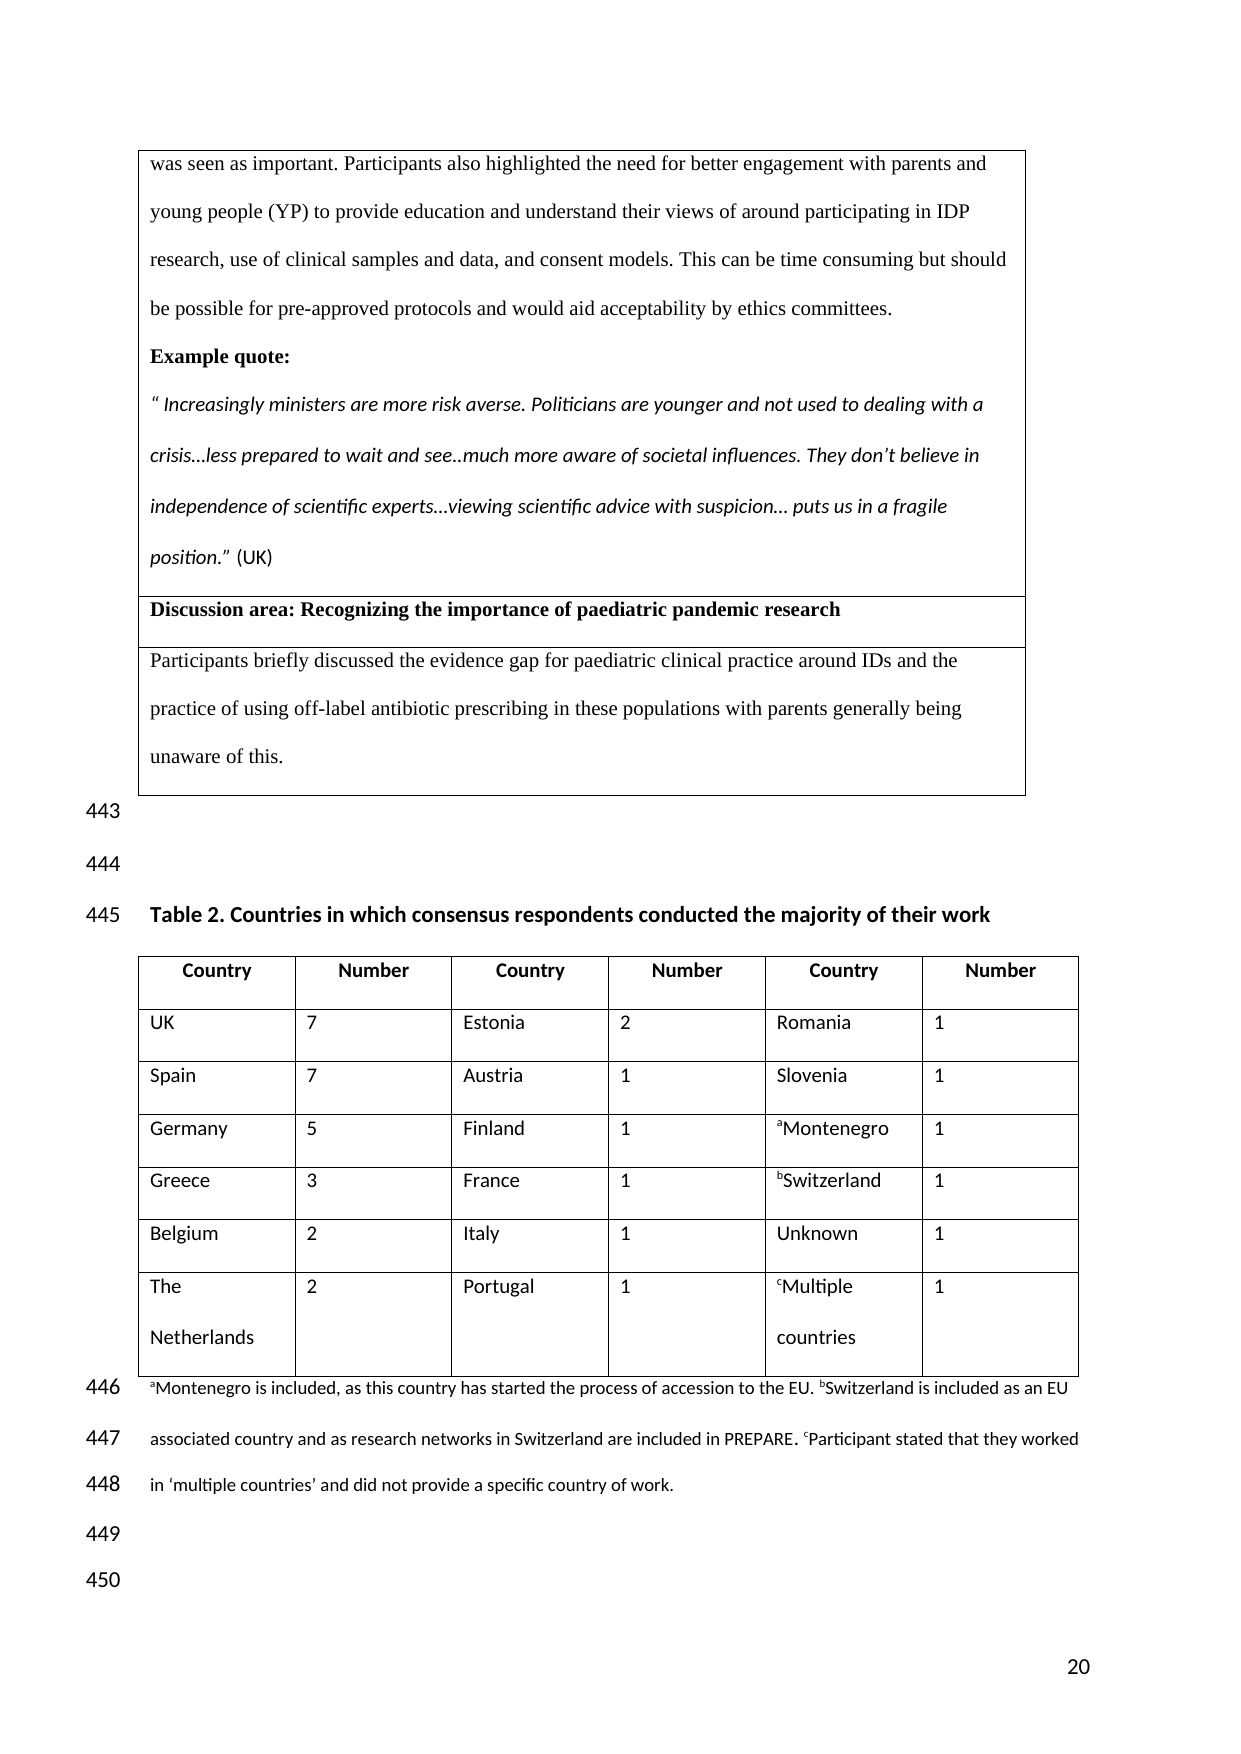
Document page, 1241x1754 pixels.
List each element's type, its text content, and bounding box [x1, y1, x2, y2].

table_cell 1 [609, 1115, 765, 1167]
table_cell France [452, 1168, 608, 1219]
table_cell 7 [296, 1062, 451, 1114]
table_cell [139, 151, 1025, 596]
table_cell 1 [923, 1062, 1078, 1114]
table_cell Discussion area: Recognizing the importance of paediatric pandemic research [139, 597, 1025, 647]
text aMontenegro is included, as this country has started the process of accession to the EU. bSwitzerland is included as an EU associated country and as research networks in Switzerland are included in PREPARE. cParticipant stated that they worked in ‘multiple countries’ and did not provide a specific country of work. [150, 1377, 1090, 1496]
table_cell Estonia [452, 1010, 608, 1061]
table_cell 1 [609, 1168, 765, 1219]
table_cell Austria [452, 1062, 608, 1114]
text Table 2. Countries in which consensus respondents conducted the majority of their work [150, 900, 1090, 928]
table_cell 1 [609, 1062, 765, 1114]
table_cell Romania [766, 1010, 922, 1061]
table_cell The Netherlands [139, 1273, 295, 1376]
table_cell 1 [923, 1273, 1078, 1376]
table_cell Germany [139, 1115, 295, 1167]
table_cell 1 [609, 1273, 765, 1376]
table_cell aMontenegro [766, 1115, 922, 1167]
table_header Number [296, 957, 451, 1008]
table_cell 5 [296, 1115, 451, 1167]
table_cell Participants briefly discussed the evidence gap for paediatric clinical practice around IDs and the practice of using off-label antibiotic prescribing in these populations with parents generally being unaware of this. [139, 648, 1025, 795]
table_cell cMultiple countries [766, 1273, 922, 1376]
table_cell 3 [296, 1168, 451, 1219]
table_cell 1 [609, 1220, 765, 1272]
table_cell 7 [296, 1010, 451, 1061]
table_cell 1 [923, 1010, 1078, 1061]
table_cell bSwitzerland [766, 1168, 922, 1219]
table_cell Spain [139, 1062, 295, 1114]
table_header Number [609, 957, 765, 1008]
table_cell Belgium [139, 1220, 295, 1272]
table_cell Italy [452, 1220, 608, 1272]
table_cell Portugal [452, 1273, 608, 1376]
table_cell Slovenia [766, 1062, 922, 1114]
table_cell Finland [452, 1115, 608, 1167]
table_header Country [139, 957, 295, 1008]
table_cell 1 [923, 1168, 1078, 1219]
table_cell 2 [296, 1220, 451, 1272]
table_header Number [923, 957, 1078, 1008]
table_cell Unknown [766, 1220, 922, 1272]
table_cell UK [139, 1010, 295, 1061]
table_cell Greece [139, 1168, 295, 1219]
table_header Country [452, 957, 608, 1008]
table_cell 1 [923, 1115, 1078, 1167]
table_cell 2 [609, 1010, 765, 1061]
table_cell 1 [923, 1220, 1078, 1272]
table_cell 2 [296, 1273, 451, 1376]
table_header Country [766, 957, 922, 1008]
